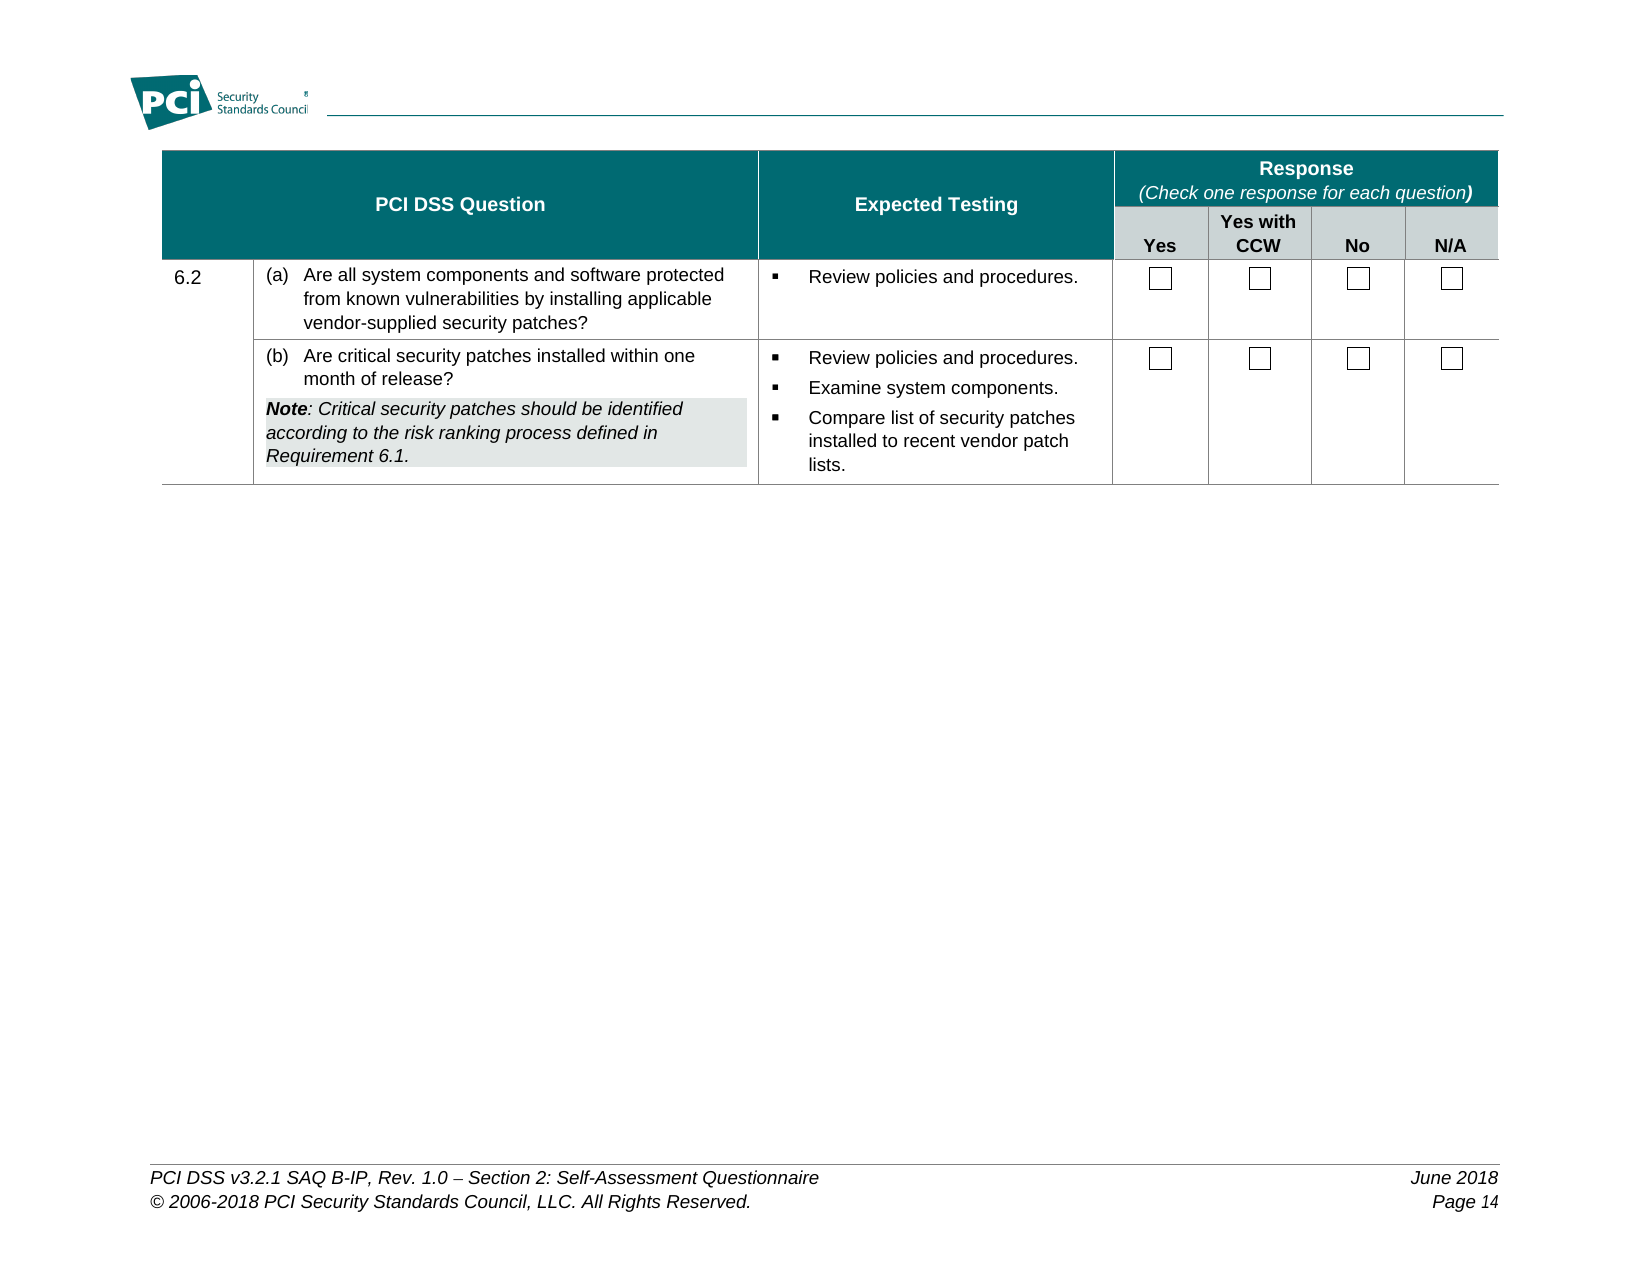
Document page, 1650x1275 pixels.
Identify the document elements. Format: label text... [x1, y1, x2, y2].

table_cell 6.2 [162, 260, 253, 484]
table_cell Yes [1115, 207, 1208, 259]
table_cell [1405, 340, 1498, 484]
table_cell N/A [1406, 207, 1498, 259]
table_cell Review policies and procedures. [759, 260, 1112, 339]
table_cell Review policies and procedures. Examine system components. Compare list of security patches installed to recent vendor patch lists. [759, 340, 1112, 484]
table_cell Are critical security patches installed within one month of release? Note: Critical security patches should be identified according to the risk ranking process defined in Requirement 6.1. [254, 340, 758, 484]
table_cell Are all system components and software protected from known vulnerabilities by installing applicable vendor-supplied security patches? [254, 260, 758, 339]
table_cell [1113, 260, 1208, 339]
table_cell [1209, 340, 1311, 484]
table_header Response (Check one response for each question) [1115, 151, 1498, 206]
table_cell No [1312, 207, 1405, 259]
table_header Expected Testing [759, 151, 1114, 259]
picture [130, 75, 308, 130]
table_cell [1312, 260, 1404, 339]
table_cell Yes with CCW [1209, 207, 1311, 259]
table_cell [1312, 340, 1404, 484]
table_cell [1113, 340, 1208, 484]
table_cell [1209, 260, 1311, 339]
table_header PCI DSS Question [162, 151, 758, 259]
table_cell [1405, 260, 1498, 339]
